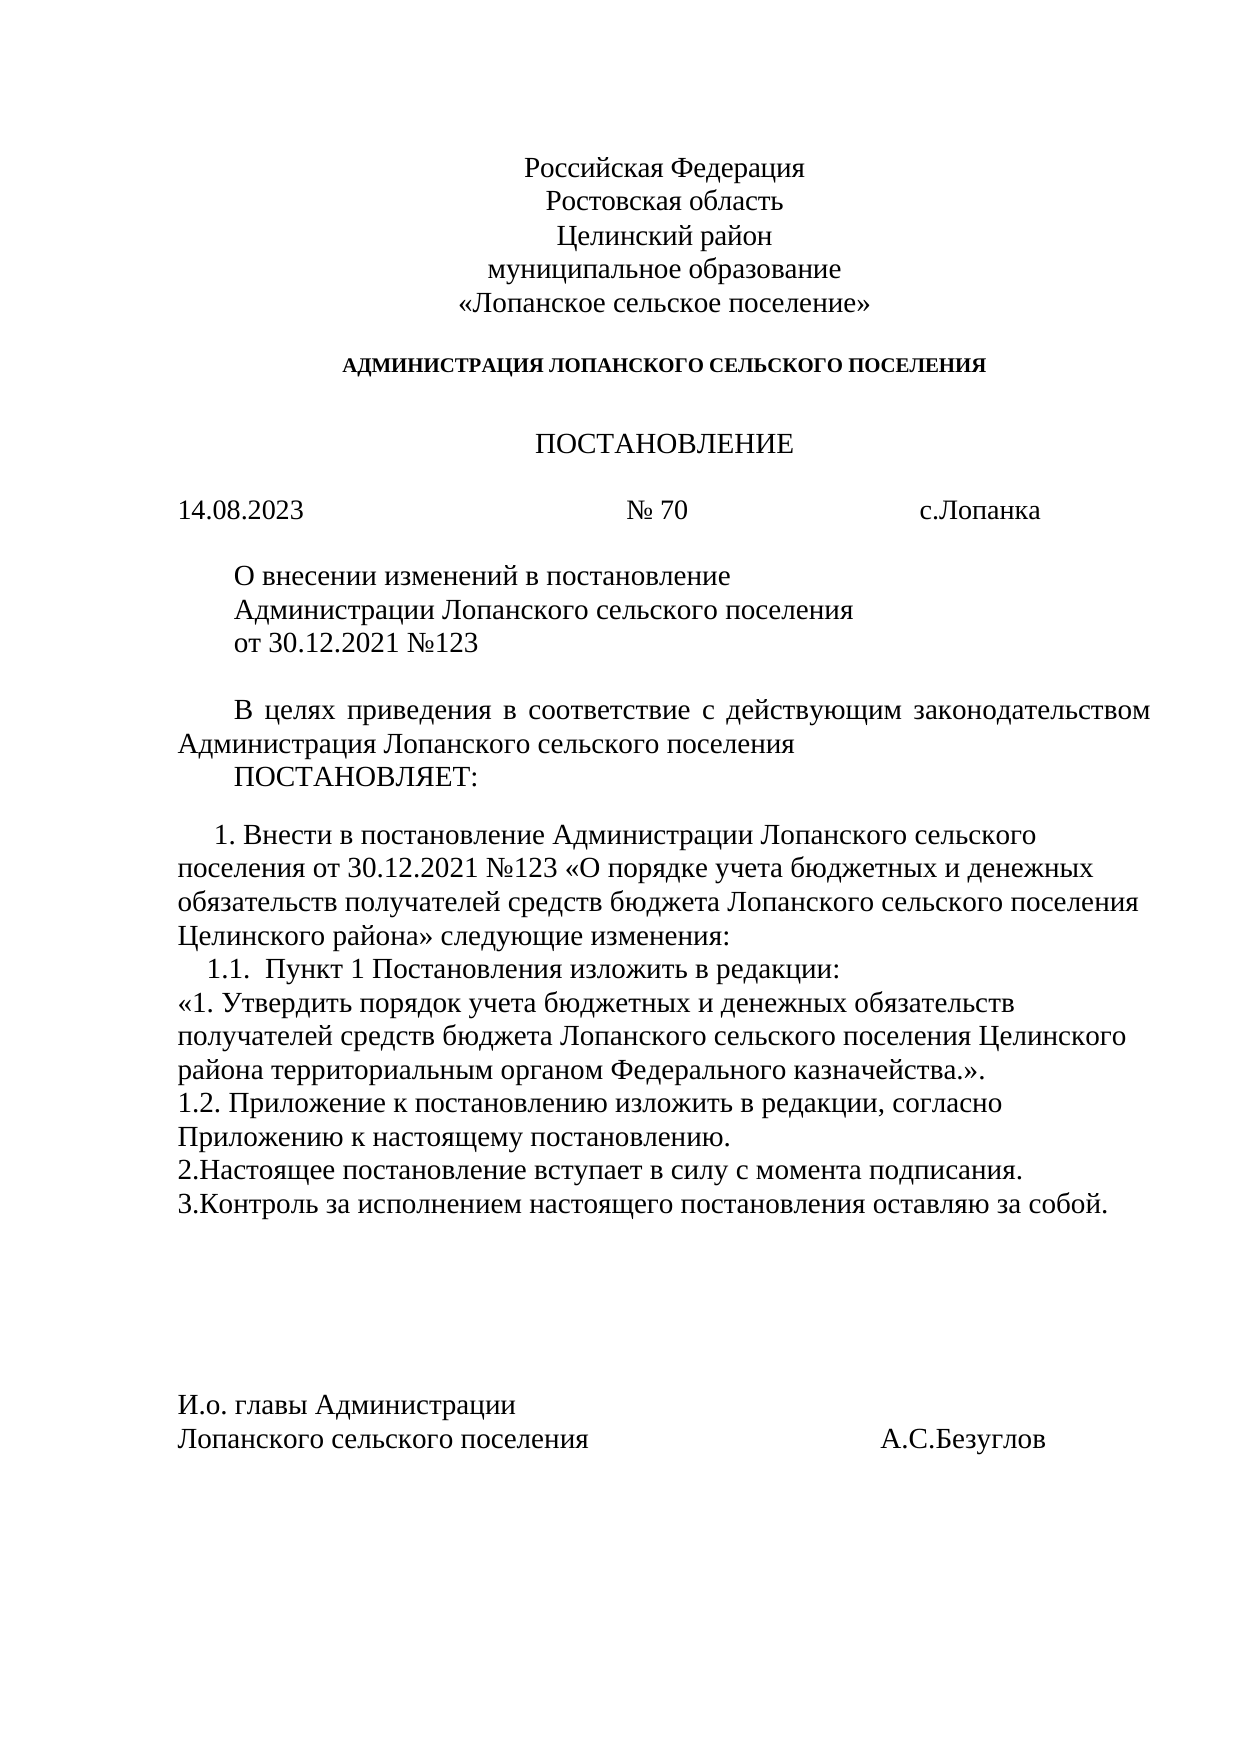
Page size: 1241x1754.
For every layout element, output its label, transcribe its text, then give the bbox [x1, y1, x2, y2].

text Администрации Лопанского сельского поселения [177, 592, 1152, 625]
title 3.Контроль за исполнением настоящего постановления оставляю за собой. [177, 1186, 1151, 1219]
text 14.08.2023 № 70 с.Лопанка [177, 493, 1152, 558]
text О внесении изменений в постановление [177, 558, 1152, 592]
text АДМИНИСТРАЦИЯ ЛОПАНСКОГО СЕЛЬСКОГО ПОСЕЛЕНИЯ [177, 353, 1152, 377]
title 1.2. Приложение к постановлению изложить в редакции, согласно Приложению к настоящему постановлению. [177, 1085, 1151, 1152]
title 2.Настоящее постановление вступает в силу с момента подписания. [177, 1152, 1151, 1186]
text Ростовская область [177, 184, 1152, 218]
text И.о. главы Администрации [177, 1387, 1152, 1421]
text Лопанского сельского поселения А.С.Безуглов [177, 1421, 1152, 1454]
title 1. Внести в постановление Администрации Лопанского сельского поселения от 30.12.2021 №123 «О порядке учета бюджетных и денежных обязательств получателей средств бюджета Лопанского сельского поселения Целинского района» следующие изменения: [177, 817, 1151, 951]
text Целинский район [177, 218, 1152, 252]
text Российская Федерация [177, 151, 1152, 184]
text ПОСТАНОВЛЕНИЕ [177, 426, 1152, 460]
title «1. Утвердить порядок учета бюджетных и денежных обязательств получателей средств бюджета Лопанского сельского поселения Целинского района территориальным органом Федерального казначейства.». [177, 985, 1151, 1085]
text «Лопанское сельское поселение» [177, 286, 1152, 319]
title 1.1. Пункт 1 Постановления изложить в редакции: [177, 951, 1151, 985]
text от 30.12.2021 №123 [177, 625, 1152, 659]
text В целях приведения в соответствие с действующим законодательством Администрация Лопанского сельского поселения [177, 692, 1152, 759]
text муниципальное образование [177, 252, 1152, 285]
text ПОСТАНОВЛЯЕТ: [177, 759, 1152, 793]
